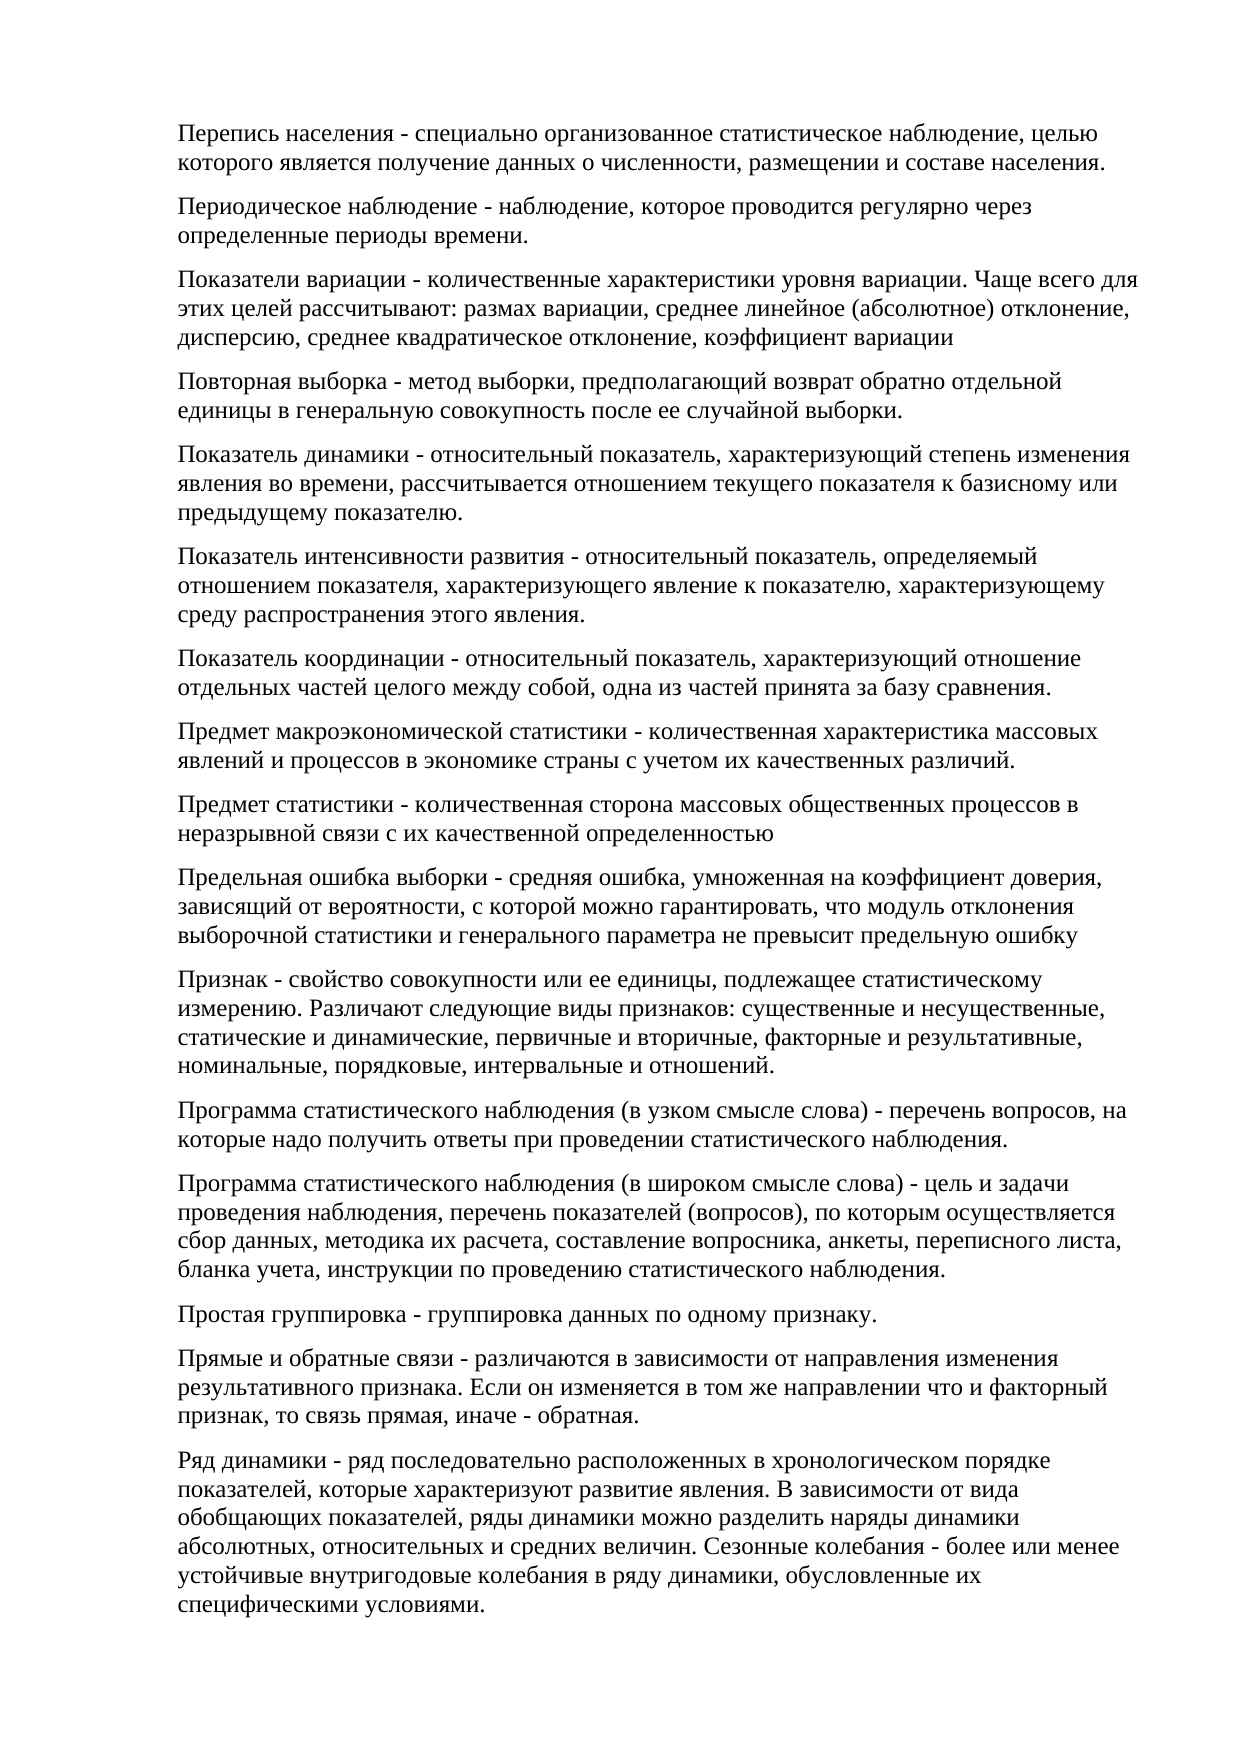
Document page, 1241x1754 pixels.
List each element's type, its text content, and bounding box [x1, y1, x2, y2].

text Предельная ошибка выборки - средняя ошибка, умноженная на коэффициент доверия, зависящий от вероятности, с которой можно гарантировать, что модуль отклонения выборочной статистики и генерального параметра не превысит предельную ошибку [177, 862, 1152, 949]
text Предмет макроэкономической статистики - количественная характеристика массовых явлений и процессов в экономике страны с учетом их качественных различий. [177, 716, 1152, 774]
text Перепись населения - специально организованное статистическое наблюдение, целью которого является получение данных о численности, размещении и составе населения. [177, 118, 1152, 176]
text Прямые и обратные связи - различаются в зависимости от направления изменения результативного признака. Если он изменяется в том же направлении что и факторный признак, то связь прямая, иначе - обратная. [177, 1343, 1152, 1429]
text Показатель координации - относительный показатель, характеризующий отношение отдельных частей целого между собой, одна из частей принята за базу сравнения. [177, 643, 1152, 701]
text Показатель динамики - относительный показатель, характеризующий степень изменения явления во времени, рассчитывается отношением текущего показателя к базисному или предыдущему показателю. [177, 439, 1152, 526]
text Показатели вариации - количественные характеристики уровня вариации. Чаще всего для этих целей рассчитывают: размах вариации, среднее линейное (абсолютное) отклонение, дисперсию, среднее квадратическое отклонение, коэффициент вариации [177, 264, 1152, 351]
text Программа статистического наблюдения (в широком смысле слова) - цель и задачи проведения наблюдения, перечень показателей (вопросов), по которым осуществляется сбор данных, методика их расчета, составление вопросника, анкеты, переписного листа, бланка учета, инструкции по проведению статистического наблюдения. [177, 1168, 1152, 1283]
text Простая группировка - группировка данных по одному признаку. [177, 1299, 1152, 1327]
text Ряд динамики - ряд последовательно расположенных в хронологическом порядке показателей, которые характеризуют развитие явления. В зависимости от вида обобщающих показателей, ряды динамики можно разделить наряды динамики абсолютных, относительных и средних величин. Сезонные колебания - более или менее устойчивые внутригодовые колебания в ряду динамики, обусловленные их специфическими условиями. [177, 1445, 1152, 1617]
text Показатель интенсивности развития - относительный показатель, определяемый отношением показателя, характеризующего явление к показателю, характеризующему среду распространения этого явления. [177, 541, 1152, 627]
text Периодическое наблюдение - наблюдение, которое проводится регулярно через определенные периоды времени. [177, 191, 1152, 249]
text Повторная выборка - метод выборки, предполагающий возврат обратно отдельной единицы в генеральную совокупность после ее случайной выборки. [177, 366, 1152, 424]
text Программа статистического наблюдения (в узком смысле слова) - перечень вопросов, на которые надо получить ответы при проведении статистического наблюдения. [177, 1095, 1152, 1152]
text Признак - свойство совокупности или ее единицы, подлежащее статистическому измерению. Различают следующие виды признаков: существенные и несущественные, статические и динамические, первичные и вторичные, факторные и результативные, номинальные, порядковые, интервальные и отношений. [177, 964, 1152, 1079]
text Предмет статистики - количественная сторона массовых общественных процессов в неразрывной связи с их качественной определенностью [177, 789, 1152, 847]
